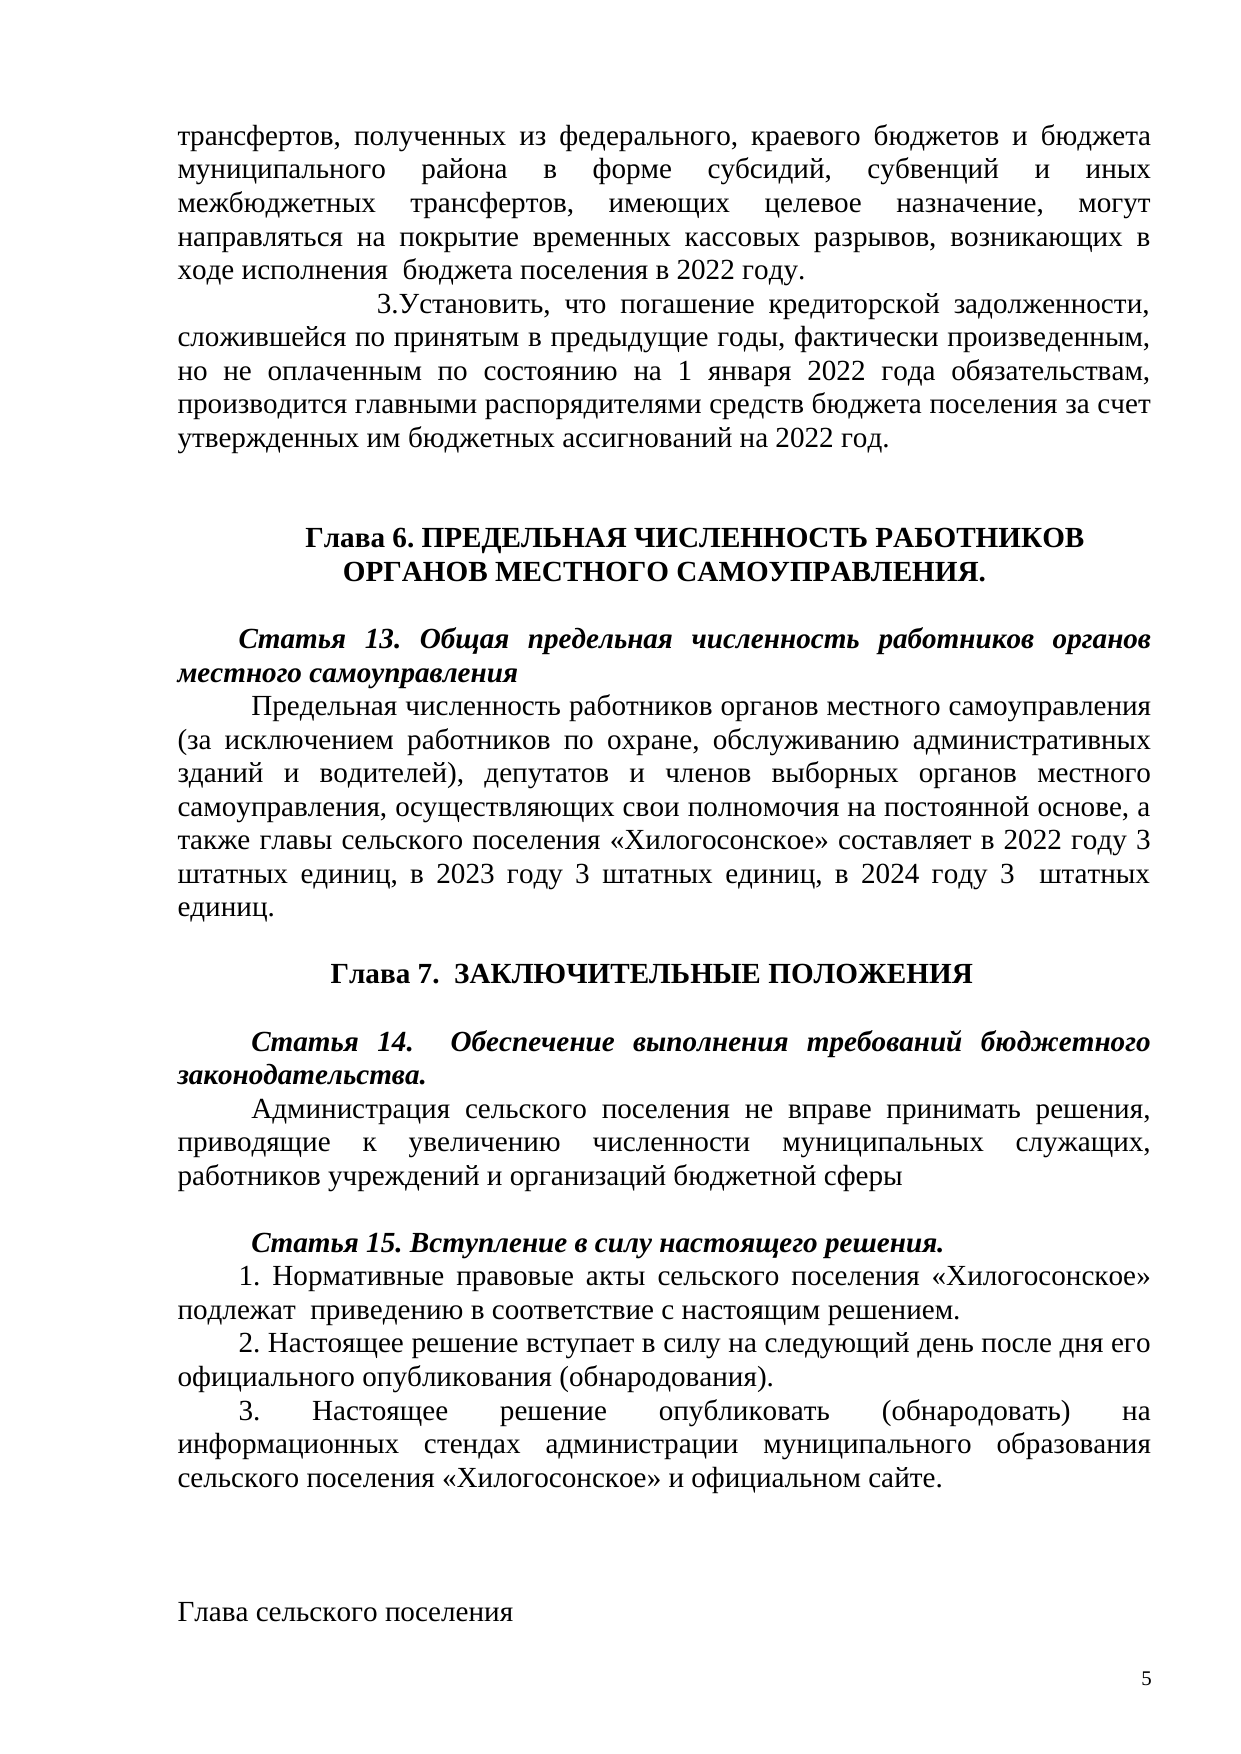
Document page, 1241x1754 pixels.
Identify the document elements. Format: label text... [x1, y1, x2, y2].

text Глава сельского поселения [177, 1594, 1152, 1627]
text 1. Нормативные правовые акты сельского поселения «Хилогосонское» подлежат приведению в соответствие с настоящим решением. [177, 1258, 1152, 1326]
text Статья 14. Обеспечение выполнения требований бюджетного законодательства. [177, 1024, 1152, 1091]
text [177, 118, 1152, 286]
text Глава 6. ПРЕДЕЛЬНАЯ ЧИСЛЕННОСТЬ РАБОТНИКОВ ОРГАНОВ МЕСТНОГО САМОУПРАВЛЕНИЯ. [177, 521, 1152, 588]
text 2. Настоящее решение вступает в силу на следующий день после дня его официального опубликования (обнародования). [177, 1326, 1152, 1393]
text 3. Настоящее решение опубликовать (обнародовать) на информационных стендах администрации муниципального образования сельского поселения «Хилогосонское» и официальном сайте. [177, 1393, 1152, 1493]
text Статья 13. Общая предельная численность работников органов местного самоуправления [177, 621, 1152, 688]
text Администрация сельского поселения не вправе принимать решения, приводящие к увеличению численности муниципальных служащих, работников учреждений и организаций бюджетной сферы [177, 1091, 1152, 1191]
text Глава 7. ЗАКЛЮЧИТЕЛЬНЫЕ ПОЛОЖЕНИЯ [177, 957, 1152, 990]
text 3.Установить, что погашение кредиторской задолженности, сложившейся по принятым в предыдущие годы, фактически произведенным, но не оплаченным по состоянию на 1 января 2022 года обязательствам, производится главными распорядителями средств бюджета поселения за счет утвержденных им бюджетных ассигнований на 2022 год. [177, 286, 1152, 453]
text Статья 15. Вступление в силу настоящего решения. [177, 1225, 1152, 1258]
text Предельная численность работников органов местного самоуправления (за исключением работников по охране, обслуживанию административных зданий и водителей), депутатов и членов выборных органов местного самоуправления, осуществляющих свои полномочия на постоянной основе, а также главы сельского поселения «Хилогосонское» составляет в 2022 году 3 штатных единиц, в 2023 году 3 штатных единиц, в 2024 году 3 штатных единиц. [177, 688, 1152, 923]
